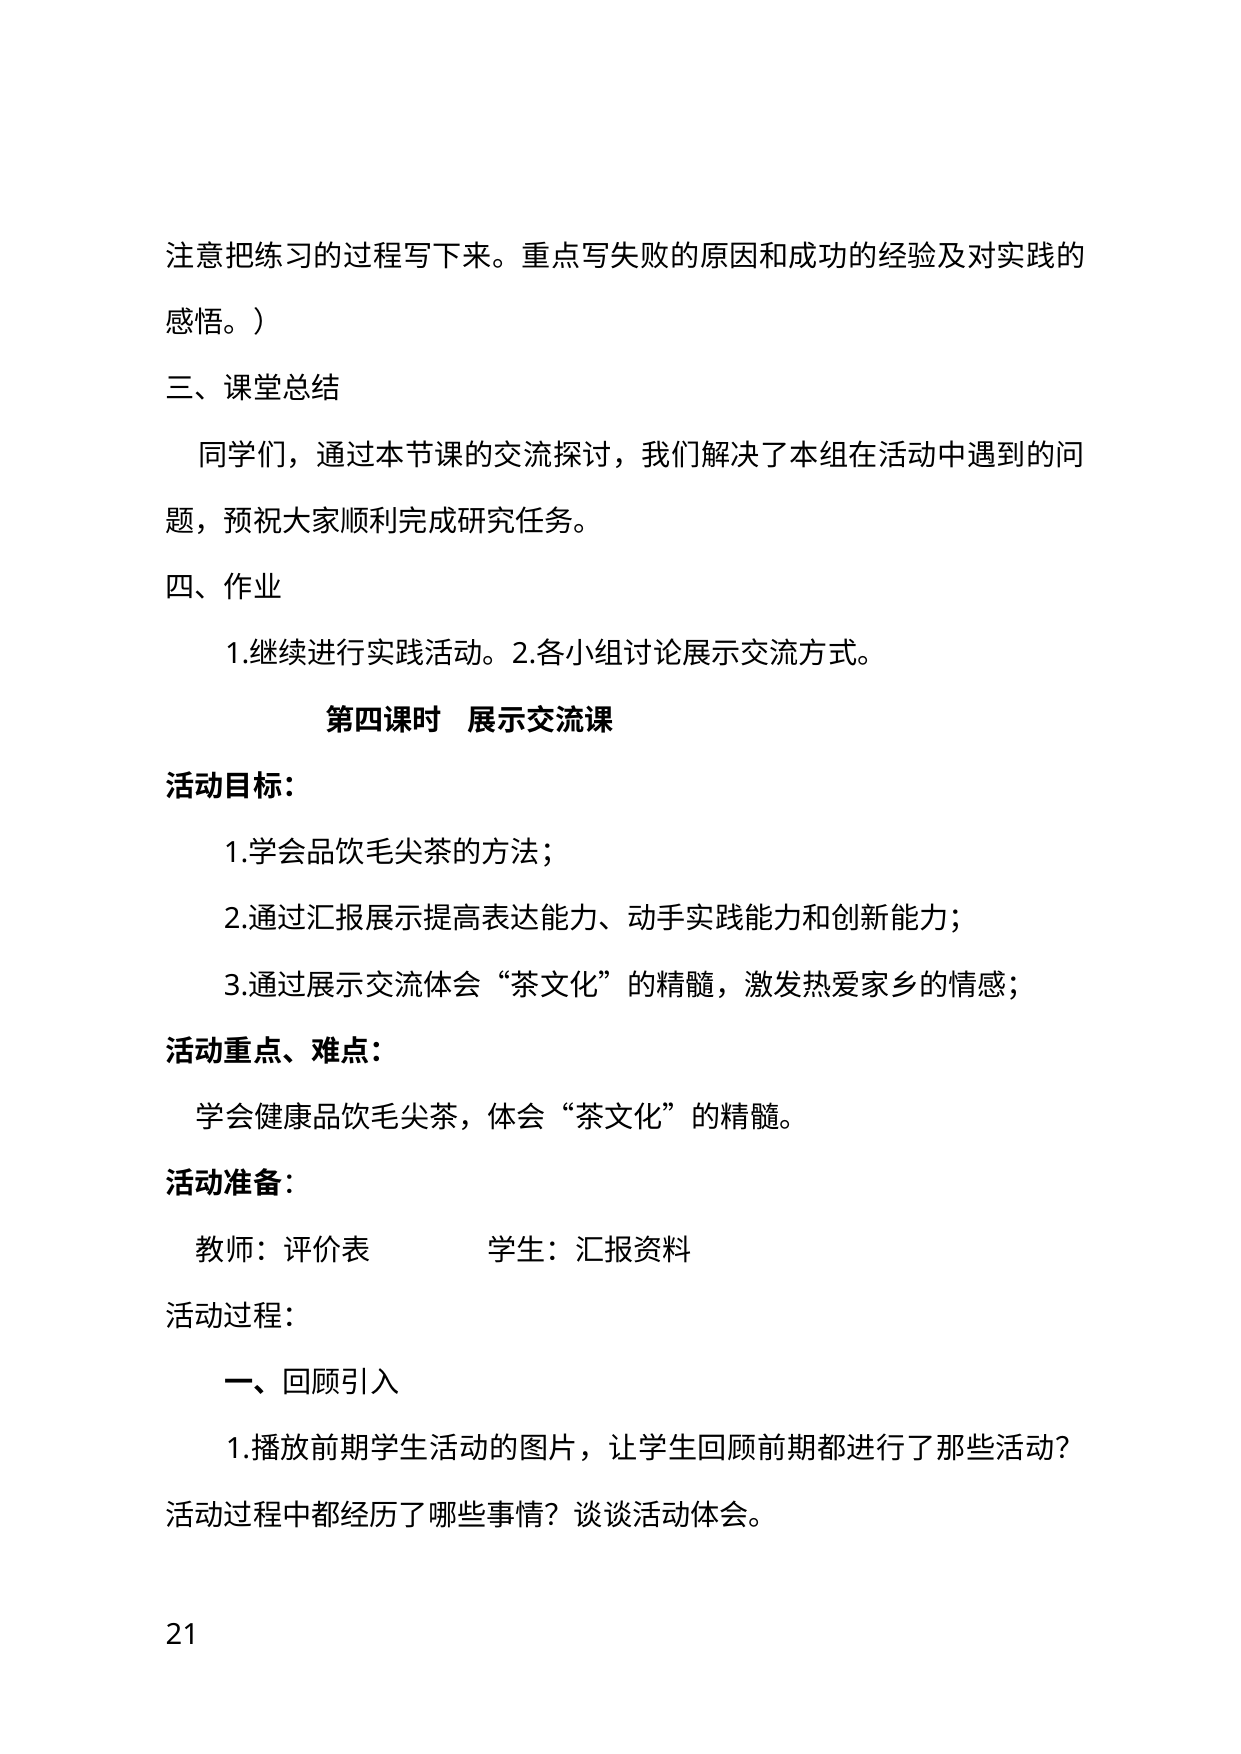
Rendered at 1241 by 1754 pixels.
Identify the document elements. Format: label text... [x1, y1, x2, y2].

text 1.继续进行实践活动。2.各小组讨论展示交流方式。 [165, 618, 1087, 684]
text 1.播放前期学生活动的图片，让学生回顾前期都进行了那些活动？活动过程中都经历了哪些事情？谈谈活动体会。 [165, 1413, 1087, 1545]
text 第四课时 展示交流课 [165, 684, 1087, 750]
text 2.通过汇报展示提高表达能力、动手实践能力和创新能力； [165, 883, 1087, 949]
text 四、作业 [165, 552, 1087, 618]
text 教师：评价表 学生：汇报资料 [165, 1214, 1087, 1280]
text 1.学会品饮毛尖茶的方法； [165, 817, 1087, 883]
text 一、回顾引入 [165, 1347, 1087, 1413]
text 活动过程： [165, 1280, 1087, 1347]
text 同学们，通过本节课的交流探讨，我们解决了本组在活动中遇到的问题，预祝大家顺利完成研究任务。 [165, 419, 1087, 552]
text 活动准备： [165, 1148, 1087, 1214]
text 活动重点、难点： [165, 1015, 1087, 1082]
text 三、课堂总结 [165, 353, 1087, 419]
text 3.通过展示交流体会“茶文化”的精髓，激发热爱家乡的情感； [165, 949, 1087, 1015]
text 学会健康品饮毛尖茶，体会“茶文化”的精髓。 [165, 1082, 1087, 1148]
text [165, 220, 1087, 353]
text 活动目标： [165, 750, 1087, 817]
